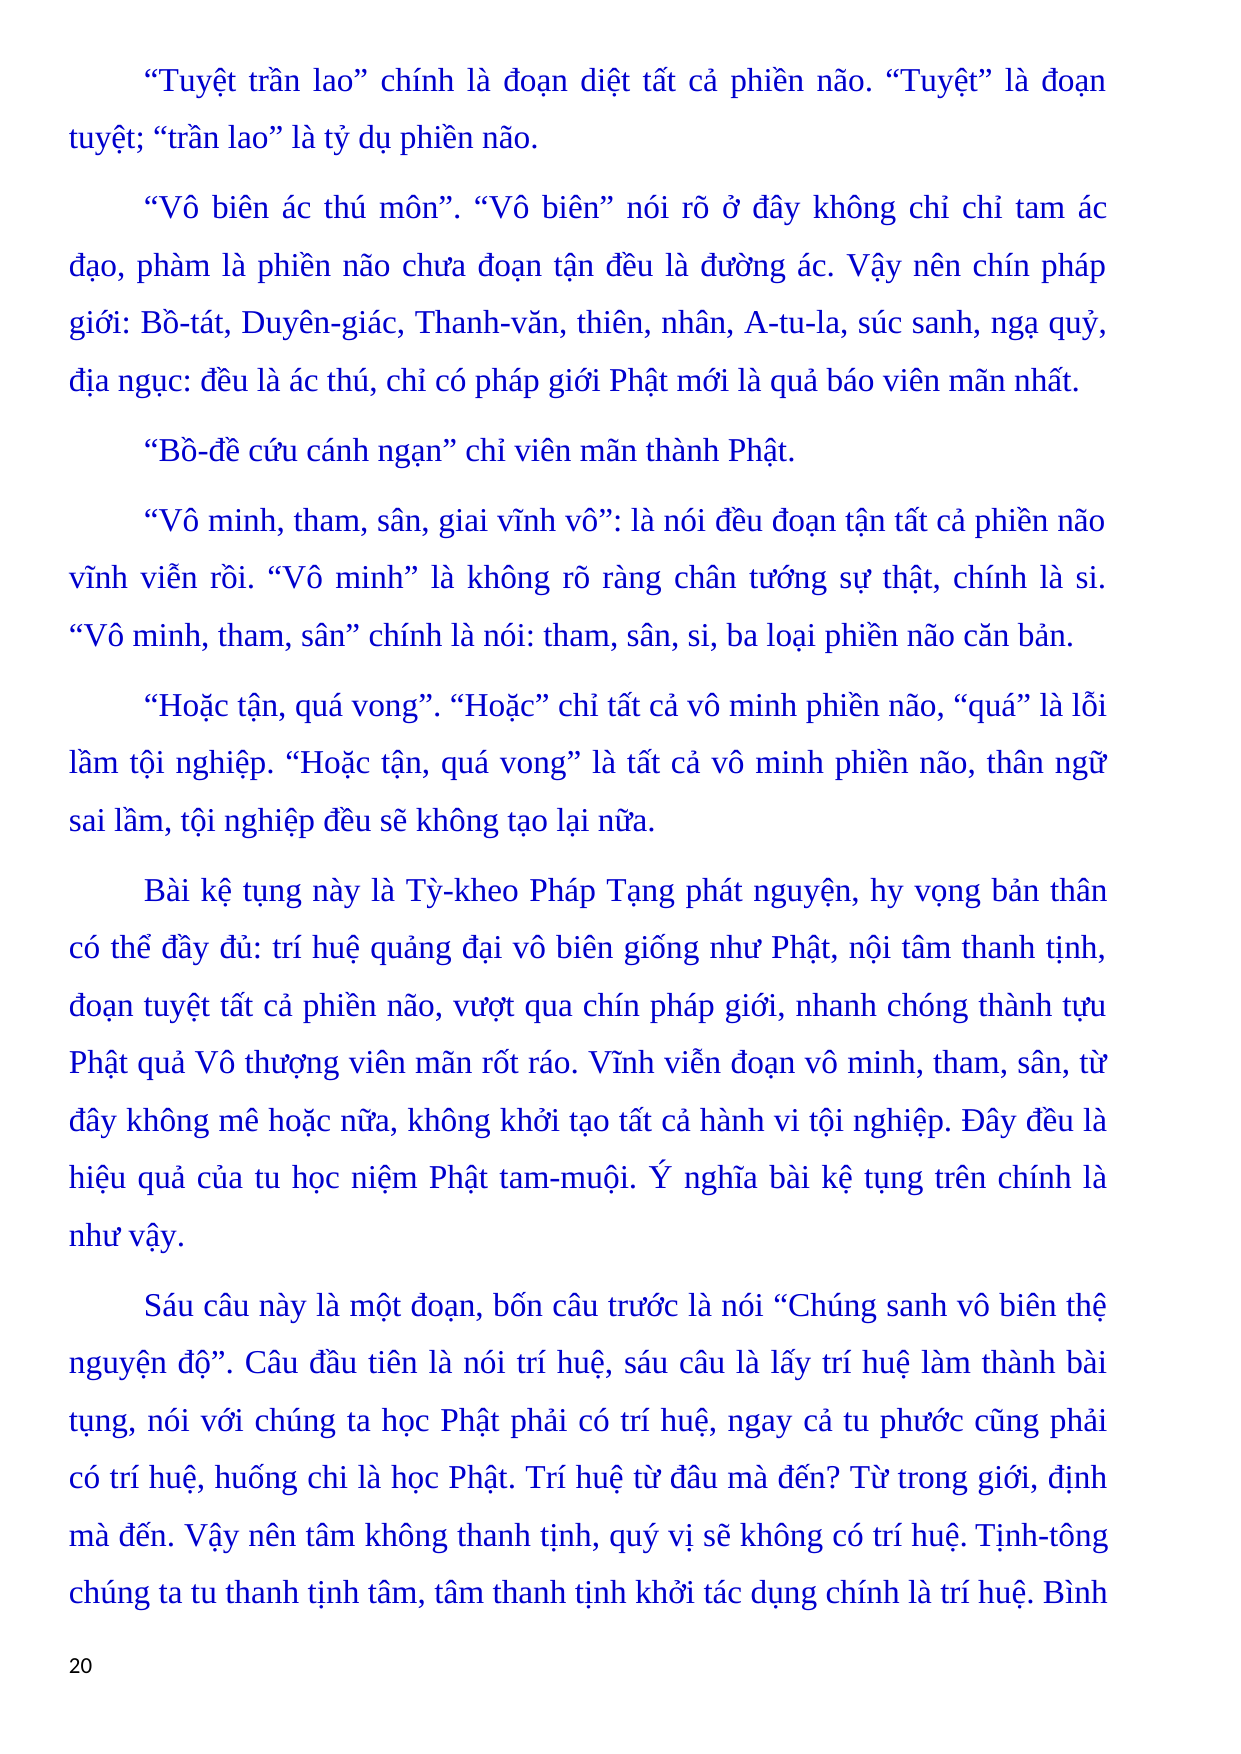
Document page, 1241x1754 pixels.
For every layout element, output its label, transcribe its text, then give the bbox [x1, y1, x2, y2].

text “Hoặc tận, quá vong”. “Hoặc” chỉ tất cả vô minh phiền não, “quá” là lỗi lầm tội nghiệp. “Hoặc tận, quá vong” là tất cả vô minh phiền não, thân ngữ sai lầm, tội nghiệp đều sẽ không tạo lại nữa. [69, 685, 1108, 838]
text Bài kệ tụng này là Tỳ-kheo Pháp Tạng phát nguyện, hy vọng bản thân có thể đầy đủ: trí huệ quảng đại vô biên giống như Phật, nội tâm thanh tịnh, đoạn tuyệt tất cả phiền não, vượt qua chín pháp giới, nhanh chóng thành tựu Phật quả Vô thượng viên mãn rốt ráo. Vĩnh viễn đoạn vô minh, tham, sân, từ đây không mê hoặc nữa, không khởi tạo tất cả hành vi tội nghiệp. Đây đều là hiệu quả của tu học niệm Phật tam-muội. Ý nghĩa bài kệ tụng trên chính là như vậy. [69, 870, 1108, 1253]
text “Vô minh, tham, sân, giai vĩnh vô”: là nói đều đoạn tận tất cả phiền não vĩnh viễn rồi. “Vô minh” là không rõ ràng chân tướng sự thật, chính là si. “Vô minh, tham, sân” chính là nói: tham, sân, si, ba loại phiền não căn bản. [69, 500, 1108, 653]
text “Tuyệt trần lao” chính là đoạn diệt tất cả phiền não. “Tuyệt” là đoạn tuyệt; “trần lao” là tỷ dụ phiền não. [69, 60, 1108, 156]
text “Bồ-đề cứu cánh ngạn” chỉ viên mãn thành Phật. [69, 430, 1108, 468]
text “Vô biên ác thú môn”. “Vô biên” nói rõ ở đây không chỉ chỉ tam ác đạo, phàm là phiền não chưa đoạn tận đều là đường ác. Vậy nên chín pháp giới: Bồ-tát, Duyên-giác, Thanh-văn, thiên, nhân, A-tu-la, súc sanh, ngạ quỷ, địa ngục: đều là ác thú, chỉ có pháp giới Phật mới là quả báo viên mãn nhất. [69, 187, 1108, 398]
